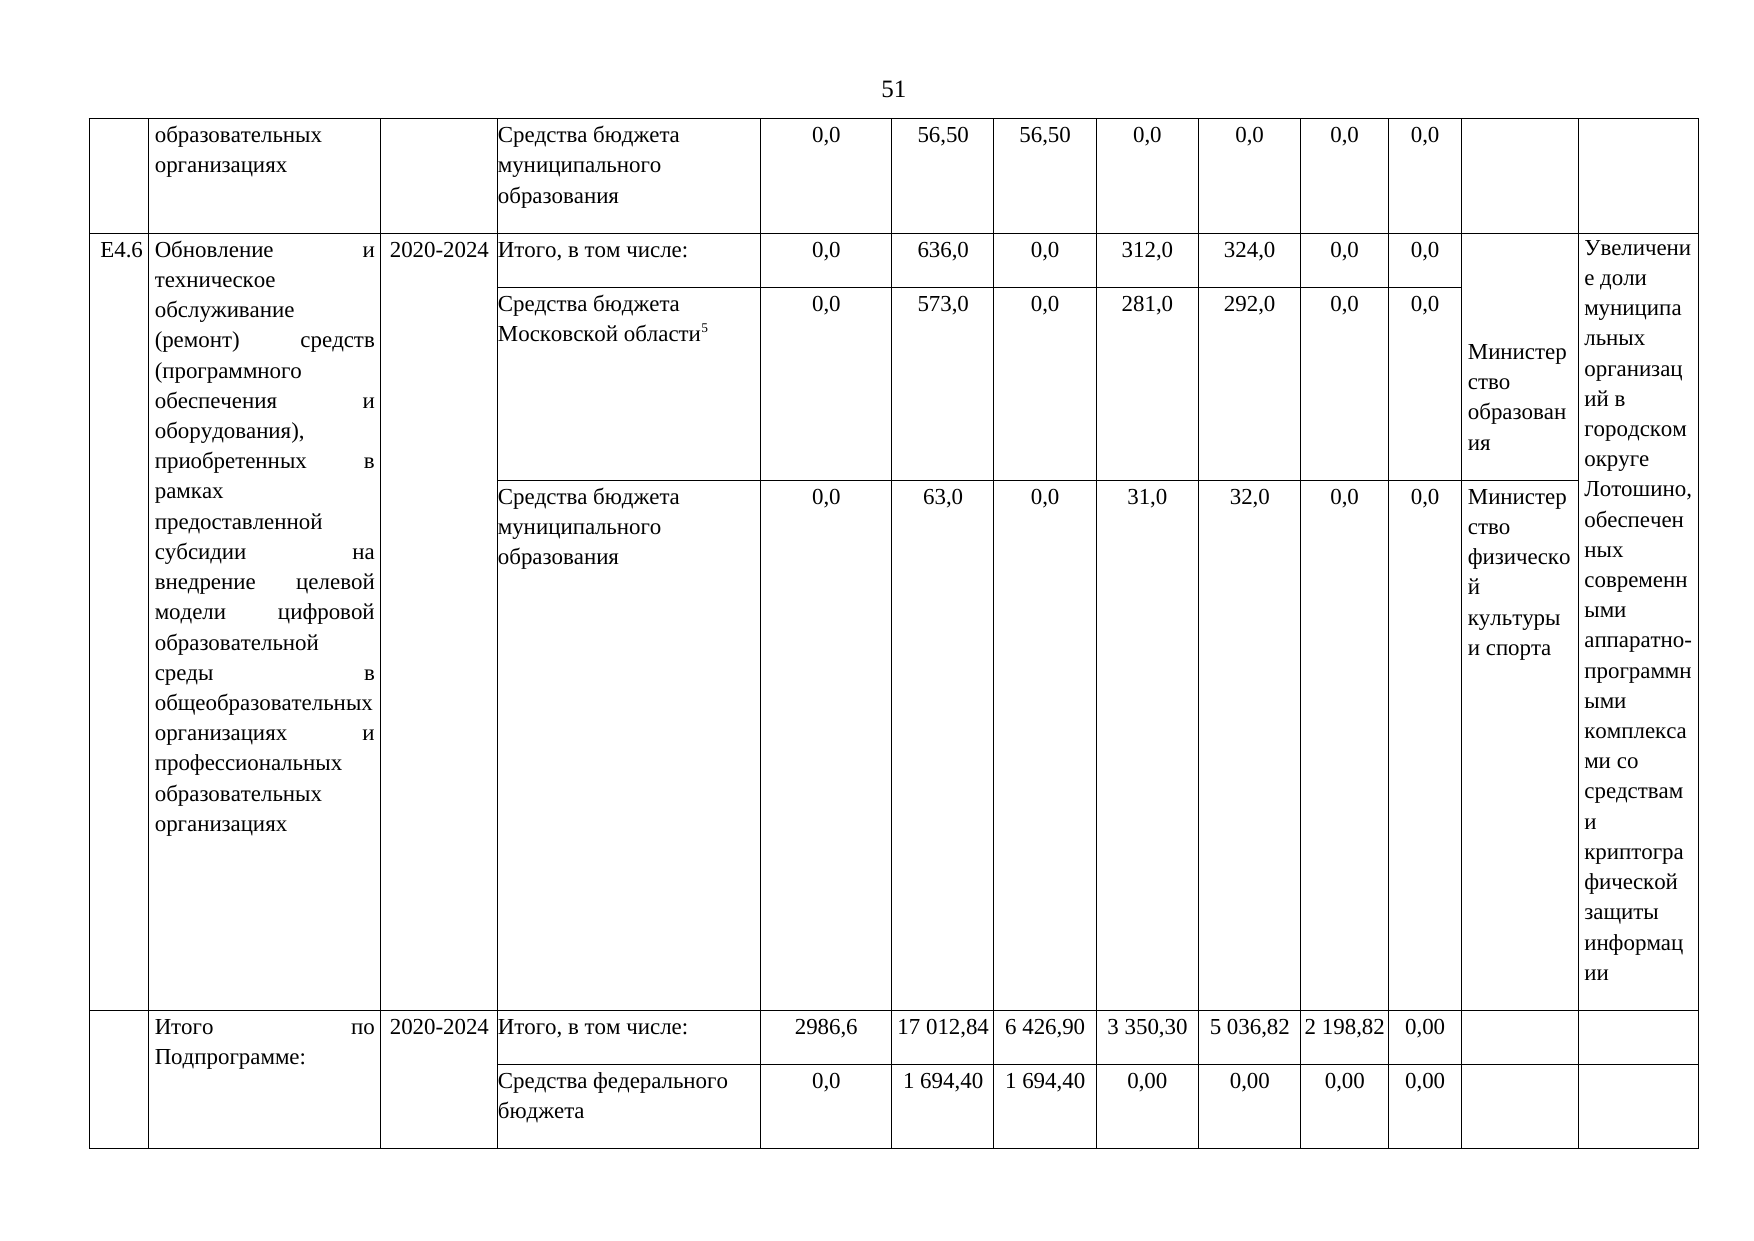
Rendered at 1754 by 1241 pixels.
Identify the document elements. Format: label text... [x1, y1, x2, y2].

table_cell 636,0 [892, 234, 993, 287]
table_cell 0,0 [761, 288, 891, 479]
table_cell 0,0 [994, 288, 1096, 479]
table_cell 63,0 [892, 481, 993, 1010]
table_cell 0,00 [1199, 1065, 1300, 1148]
table_cell 312,0 [1097, 234, 1198, 287]
table_cell 0,0 [994, 481, 1096, 1010]
table_cell Средства бюджета муниципального образования [498, 119, 760, 233]
table_cell 2986,6 [761, 1011, 891, 1064]
table_cell 1 694,40 [994, 1065, 1096, 1148]
table_cell [90, 1011, 148, 1148]
table_cell 0,0 [1389, 288, 1461, 479]
table_cell 17 012,84 [892, 1011, 993, 1064]
table_cell 324,0 [1199, 234, 1300, 287]
table_cell 31,0 [1097, 481, 1198, 1010]
table_cell 0,0 [1389, 234, 1461, 287]
table_cell Итого, в том числе: [498, 234, 760, 287]
table_cell Увеличение доли муниципальных организаций в городском округе Лотошино, обеспеченных современными аппаратно-программными комплексами со средствами криптографической защиты информации [1579, 234, 1698, 1010]
table_cell 573,0 [892, 288, 993, 479]
table_cell 0,0 [761, 1065, 891, 1148]
table_cell 0,0 [1389, 119, 1461, 233]
table_cell [1579, 1065, 1698, 1148]
table_cell 0,0 [1301, 234, 1388, 287]
table_cell Итого по Подпрограмме: [149, 1011, 380, 1148]
table_cell 6 426,90 [994, 1011, 1096, 1064]
table_cell 0,0 [761, 481, 891, 1010]
table_cell 0,0 [761, 234, 891, 287]
table_cell E4.6 [90, 234, 148, 1010]
table_cell 0,0 [1389, 481, 1461, 1010]
table_cell Средства бюджета Московской области5 [498, 288, 760, 479]
table_cell 0,00 [1389, 1011, 1461, 1064]
table_cell 3 350,30 [1097, 1011, 1198, 1064]
table_cell 292,0 [1199, 288, 1300, 479]
table_cell 56,50 [994, 119, 1096, 233]
table_cell Итого, в том числе: [498, 1011, 760, 1064]
table_cell 0,0 [994, 234, 1096, 287]
table_cell 0,0 [1301, 119, 1388, 233]
table_cell 0,00 [1097, 1065, 1198, 1148]
table_cell [1462, 1065, 1578, 1148]
table_cell 1 694,40 [892, 1065, 993, 1148]
table_cell Министерство физической культуры и спорта [1462, 481, 1578, 1010]
table_cell Обновление и техническое обслуживание (ремонт) средств (программного обеспечения и оборудования), приобретенных в рамках предоставленной субсидии на внедрение целевой модели цифровой образовательной среды в общеобразовательных организациях и профессиональных образовательных организациях [149, 234, 380, 1010]
table_cell 32,0 [1199, 481, 1300, 1010]
table_cell 0,0 [1199, 119, 1300, 233]
table_cell 5 036,82 [1199, 1011, 1300, 1064]
table_cell 0,0 [1301, 481, 1388, 1010]
table_cell 56,50 [892, 119, 993, 233]
table_cell [1579, 1011, 1698, 1064]
table_cell 0,00 [1389, 1065, 1461, 1148]
table_cell 0,0 [761, 119, 891, 233]
table_cell 2020-2024 [381, 234, 497, 1010]
table_cell 0,0 [1097, 119, 1198, 233]
table_cell 0,00 [1301, 1065, 1388, 1148]
table_cell Средства федерального бюджета [498, 1065, 760, 1148]
table_cell 2020-2024 [381, 1011, 497, 1148]
table_cell 281,0 [1097, 288, 1198, 479]
table_cell [1462, 1011, 1578, 1064]
table_cell Средства бюджета муниципального образования [498, 481, 760, 1010]
table_cell 0,0 [1301, 288, 1388, 479]
table_cell Министерство образования [1462, 234, 1578, 479]
table_cell 2 198,82 [1301, 1011, 1388, 1064]
